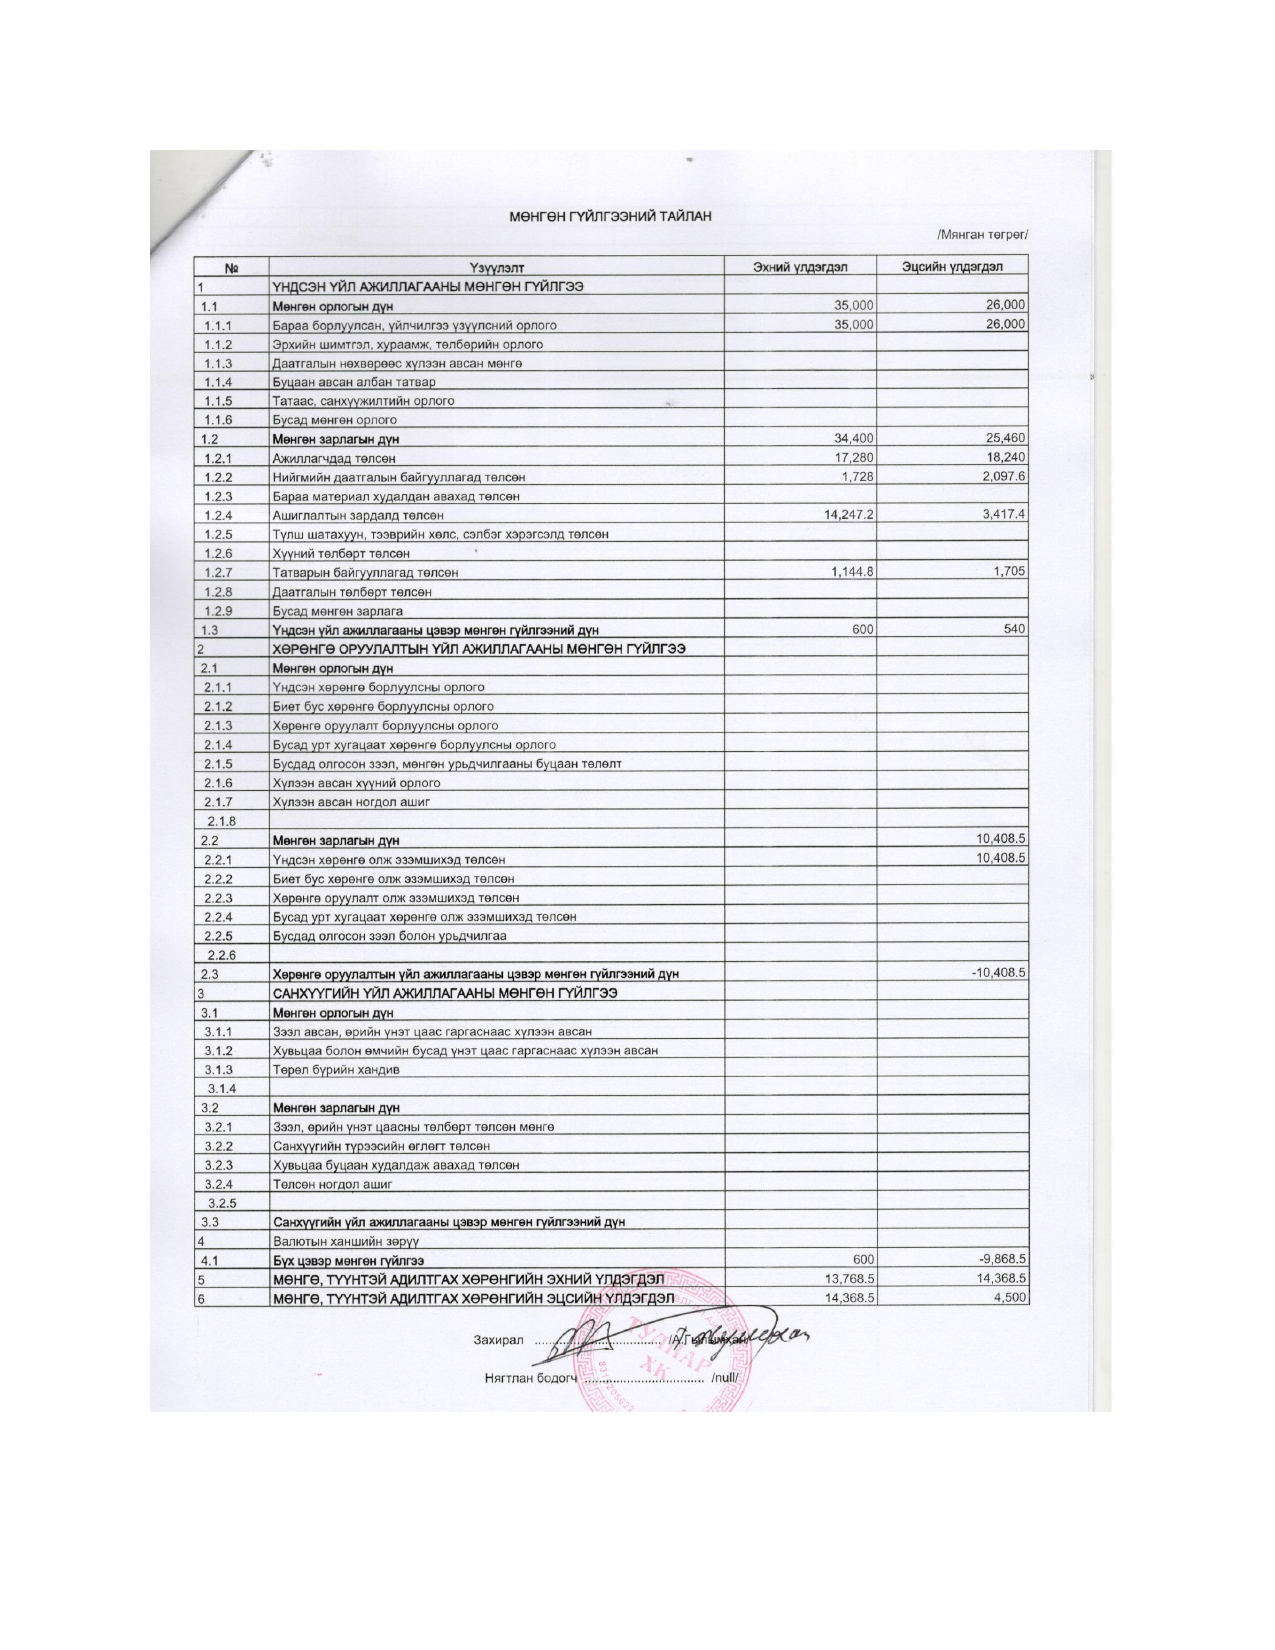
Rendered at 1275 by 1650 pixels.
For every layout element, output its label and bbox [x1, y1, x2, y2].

picture [150, 150, 1125, 1412]
